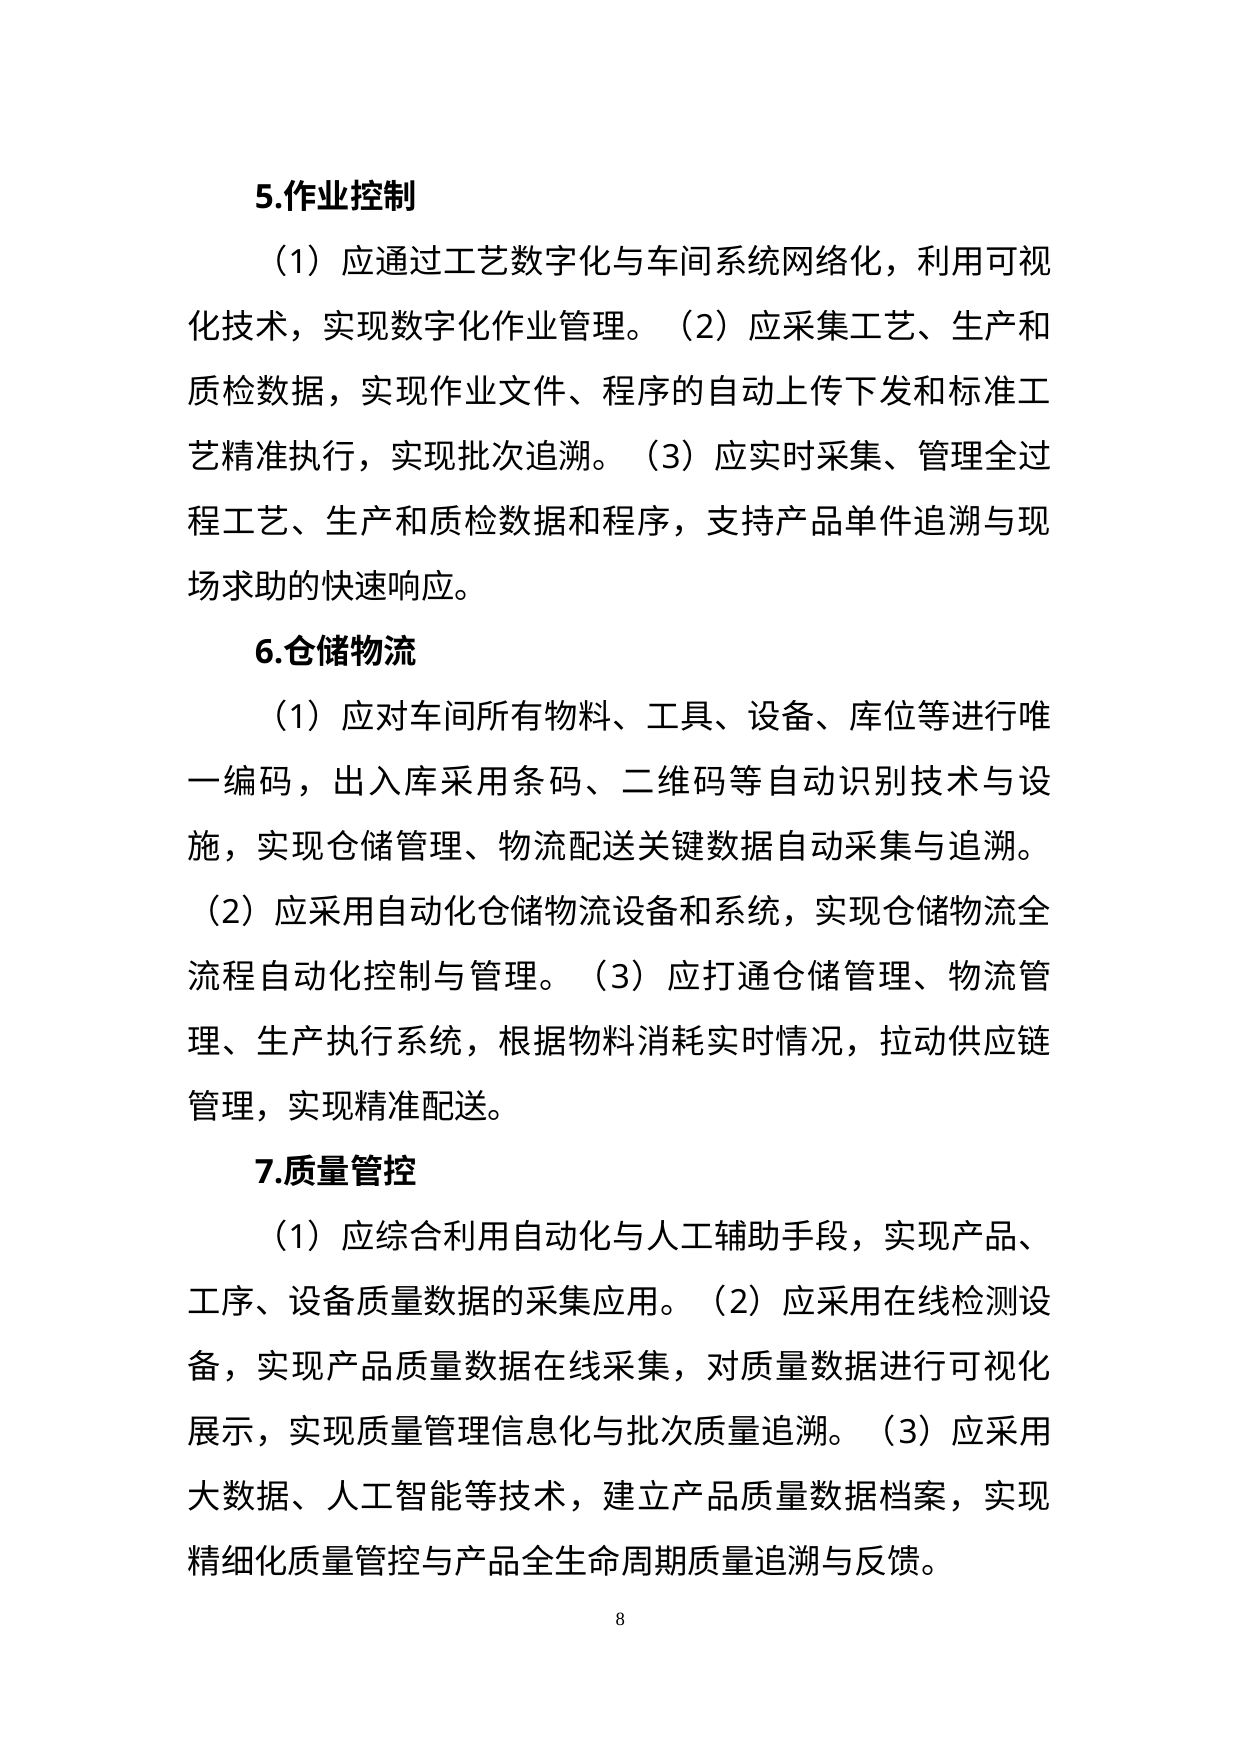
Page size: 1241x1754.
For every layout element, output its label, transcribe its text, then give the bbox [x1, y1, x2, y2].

text （1）应对车间所有物料、工具、设备、库位等进行唯一编码，出入库采用条码、二维码等自动识别技术与设施，实现仓储管理、物流配送关键数据自动采集与追溯。（2）应采用自动化仓储物流设备和系统，实现仓储物流全流程自动化控制与管理。（3）应打通仓储管理、物流管理、生产执行系统，根据物料消耗实时情况，拉动供应链管理，实现精准配送。 [187, 682, 1053, 1137]
text 5.作业控制 [187, 162, 1053, 227]
text 6.仓储物流 [187, 617, 1053, 682]
text （1）应通过工艺数字化与车间系统网络化，利用可视化技术，实现数字化作业管理。（2）应采集工艺、生产和质检数据，实现作业文件、程序的自动上传下发和标准工艺精准执行，实现批次追溯。（3）应实时采集、管理全过程工艺、生产和质检数据和程序，支持产品单件追溯与现场求助的快速响应。 [187, 227, 1053, 617]
text （1）应综合利用自动化与人工辅助手段，实现产品、工序、设备质量数据的采集应用。（2）应采用在线检测设备，实现产品质量数据在线采集，对质量数据进行可视化展示，实现质量管理信息化与批次质量追溯。（3）应采用大数据、人工智能等技术，建立产品质量数据档案，实现精细化质量管控与产品全生命周期质量追溯与反馈。 [187, 1202, 1053, 1592]
text 7.质量管控 [187, 1137, 1053, 1202]
